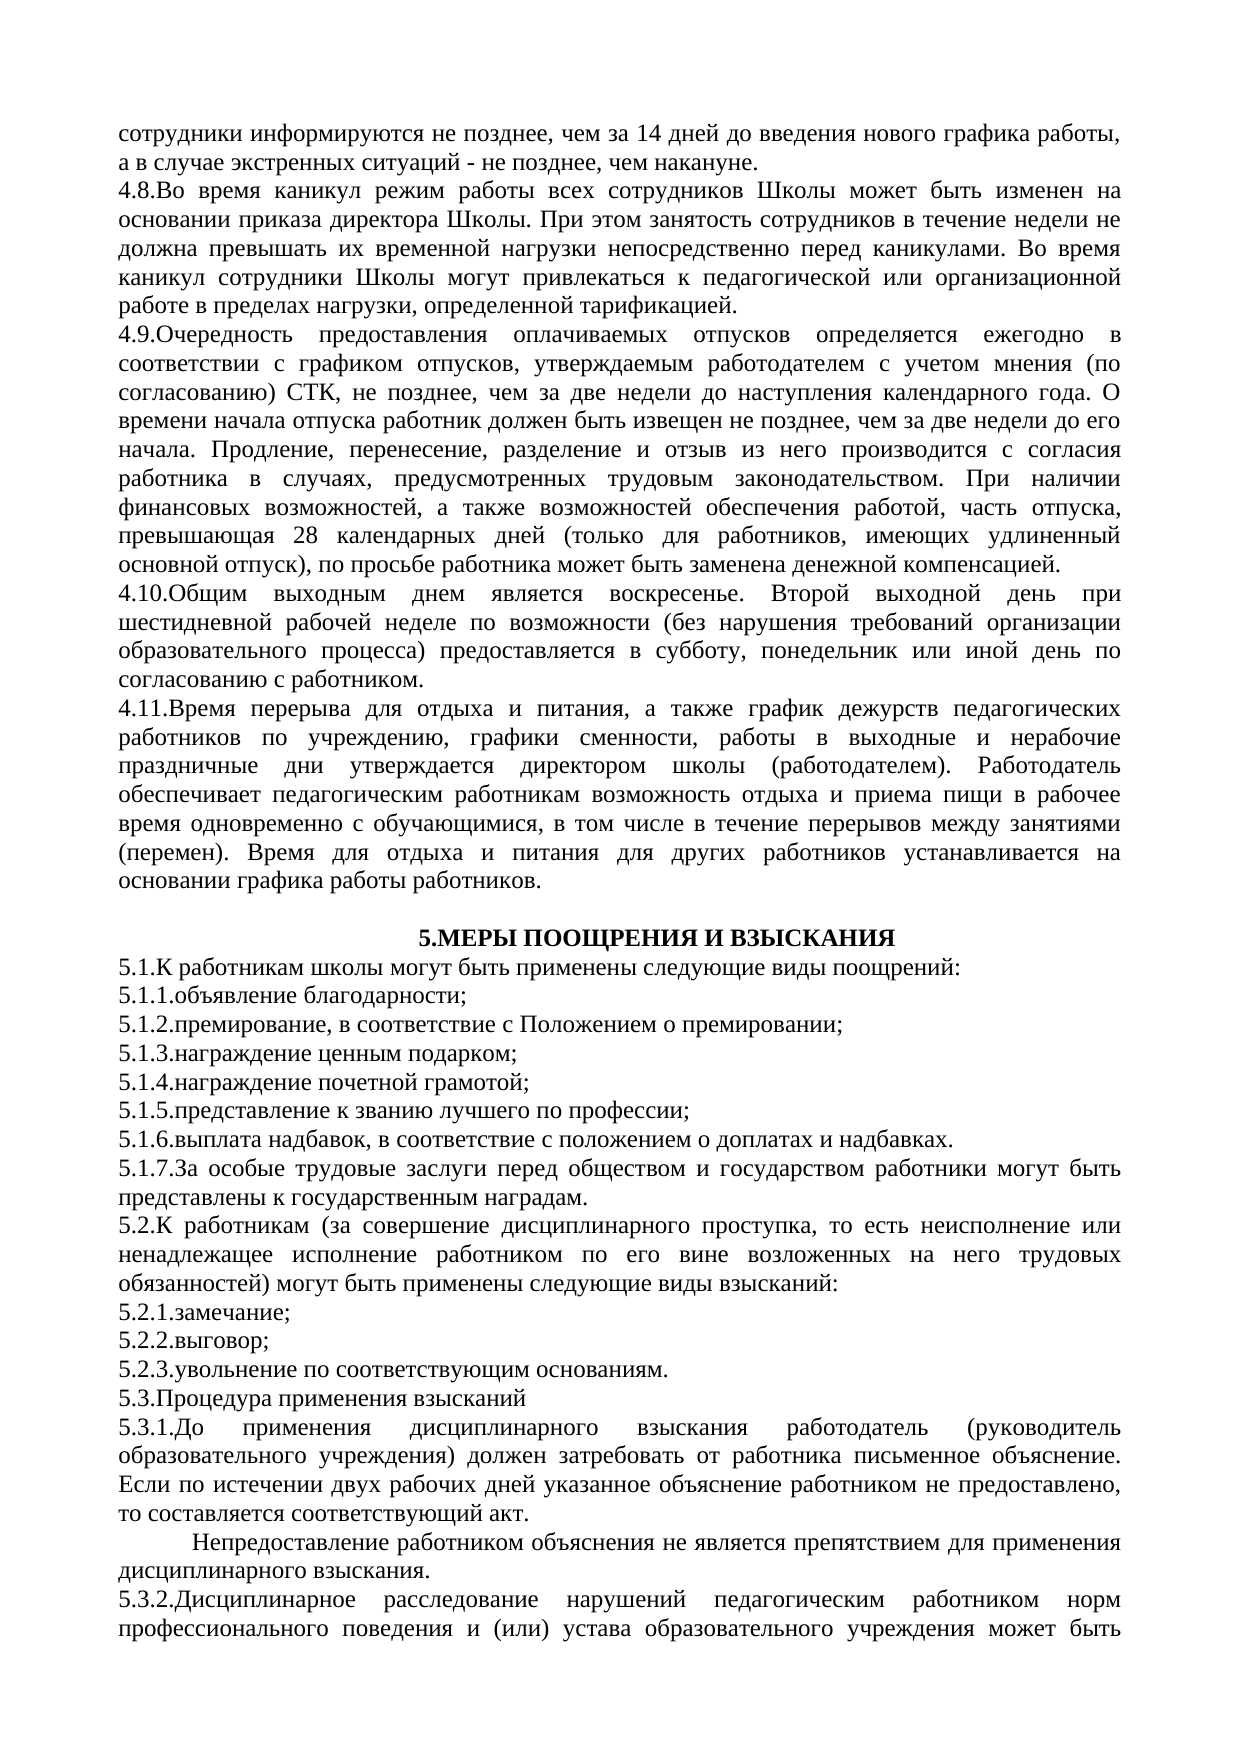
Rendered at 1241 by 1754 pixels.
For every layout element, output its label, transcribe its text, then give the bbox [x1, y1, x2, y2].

text 5.1.5.представление к званию лучшего по профессии; [118, 1096, 1122, 1124]
text 4.11.Время перерыва для отдыха и питания, а также график дежурств педагогических работников по учреждению, графики сменности, работы в выходные и нерабочие праздничные дни утверждается директором школы (работодателем). Работодатель обеспечивает педагогическим работникам возможность отдыха и приема пищи в рабочее время одновременно с обучающимися, в том числе в течение перерывов между занятиями (перемен). Время для отдыха и питания для других работников устанавливается на основании графика работы работников. [118, 693, 1122, 894]
text 5.1.1.объявление благодарности; [118, 981, 1122, 1009]
text 5.1.3.награждение ценным подарком; [118, 1038, 1122, 1067]
text 5.3.1.До применения дисциплинарного взыскания работодатель (руководитель образовательного учреждения) должен затребовать от работника письменное объяснение. Если по истечении двух рабочих дней указанное объяснение работником не предоставлено, то составляется соответствующий акт. [118, 1412, 1122, 1527]
text 5.1.2.премирование, в соответствие с Положением о премировании; [118, 1009, 1122, 1038]
text 4.10.Общим выходным днем является воскресенье. Второй выходной день при шестидневной рабочей неделе по возможности (без нарушения требований организации образовательного процесса) предоставляется в субботу, понедельник или иной день по согласованию с работником. [118, 578, 1122, 693]
text 5.1.7.За особые трудовые заслуги перед обществом и государством работники могут быть представлены к государственным наградам. [118, 1153, 1122, 1211]
text 4.9.Очередность предоставления оплачиваемых отпусков определяется ежегодно в соответствии с графиком отпусков, утверждаемым работодателем с учетом мнения (по согласованию) СТК, не позднее, чем за две недели до наступления календарного года. О времени начала отпуска работник должен быть извещен не позднее, чем за две недели до его начала. Продление, перенесение, разделение и отзыв из него производится с согласия работника в случаях, предусмотренных трудовым законодательством. При наличии финансовых возможностей, а также возможностей обеспечения работой, часть отпуска, превышающая 28 календарных дней (только для работников, имеющих удлиненный основной отпуск), по просьбе работника может быть заменена денежной компенсацией. [118, 319, 1122, 578]
text 5.2.2.выговор; [118, 1326, 1122, 1354]
text 5.3.Процедура применения взысканий [118, 1383, 1122, 1412]
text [118, 1584, 1122, 1642]
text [118, 118, 1122, 176]
text 5.2.3.увольнение по соответствующим основаниям. [118, 1354, 1122, 1383]
text 5.2.1.замечание; [118, 1297, 1122, 1326]
text Непредоставление работником объяснения не является препятствием для применения дисциплинарного взыскания. [118, 1527, 1122, 1584]
text 5.2.К работникам (за совершение дисциплинарного проступка, то есть неисполнение или ненадлежащее исполнение работником по его вине возложенных на него трудовых обязанностей) могут быть применены следующие виды взысканий: [118, 1211, 1122, 1297]
text 4.8.Во время каникул режим работы всех сотрудников Школы может быть изменен на основании приказа директора Школы. При этом занятость сотрудников в течение недели не должна превышать их временной нагрузки непосредственно перед каникулами. Во время каникул сотрудники Школы могут привлекаться к педагогической или организационной работе в пределах нагрузки, определенной тарификацией. [118, 176, 1122, 319]
text 5.МЕРЫ ПООЩРЕНИЯ И ВЗЫСКАНИЯ [118, 923, 1122, 952]
text 5.1.6.выплата надбавок, в соответствие с положением о доплатах и надбавках. [118, 1124, 1122, 1153]
text 5.1.4.награждение почетной грамотой; [118, 1067, 1122, 1096]
text 5.1.К работникам школы могут быть применены следующие виды поощрений: [118, 952, 1122, 981]
